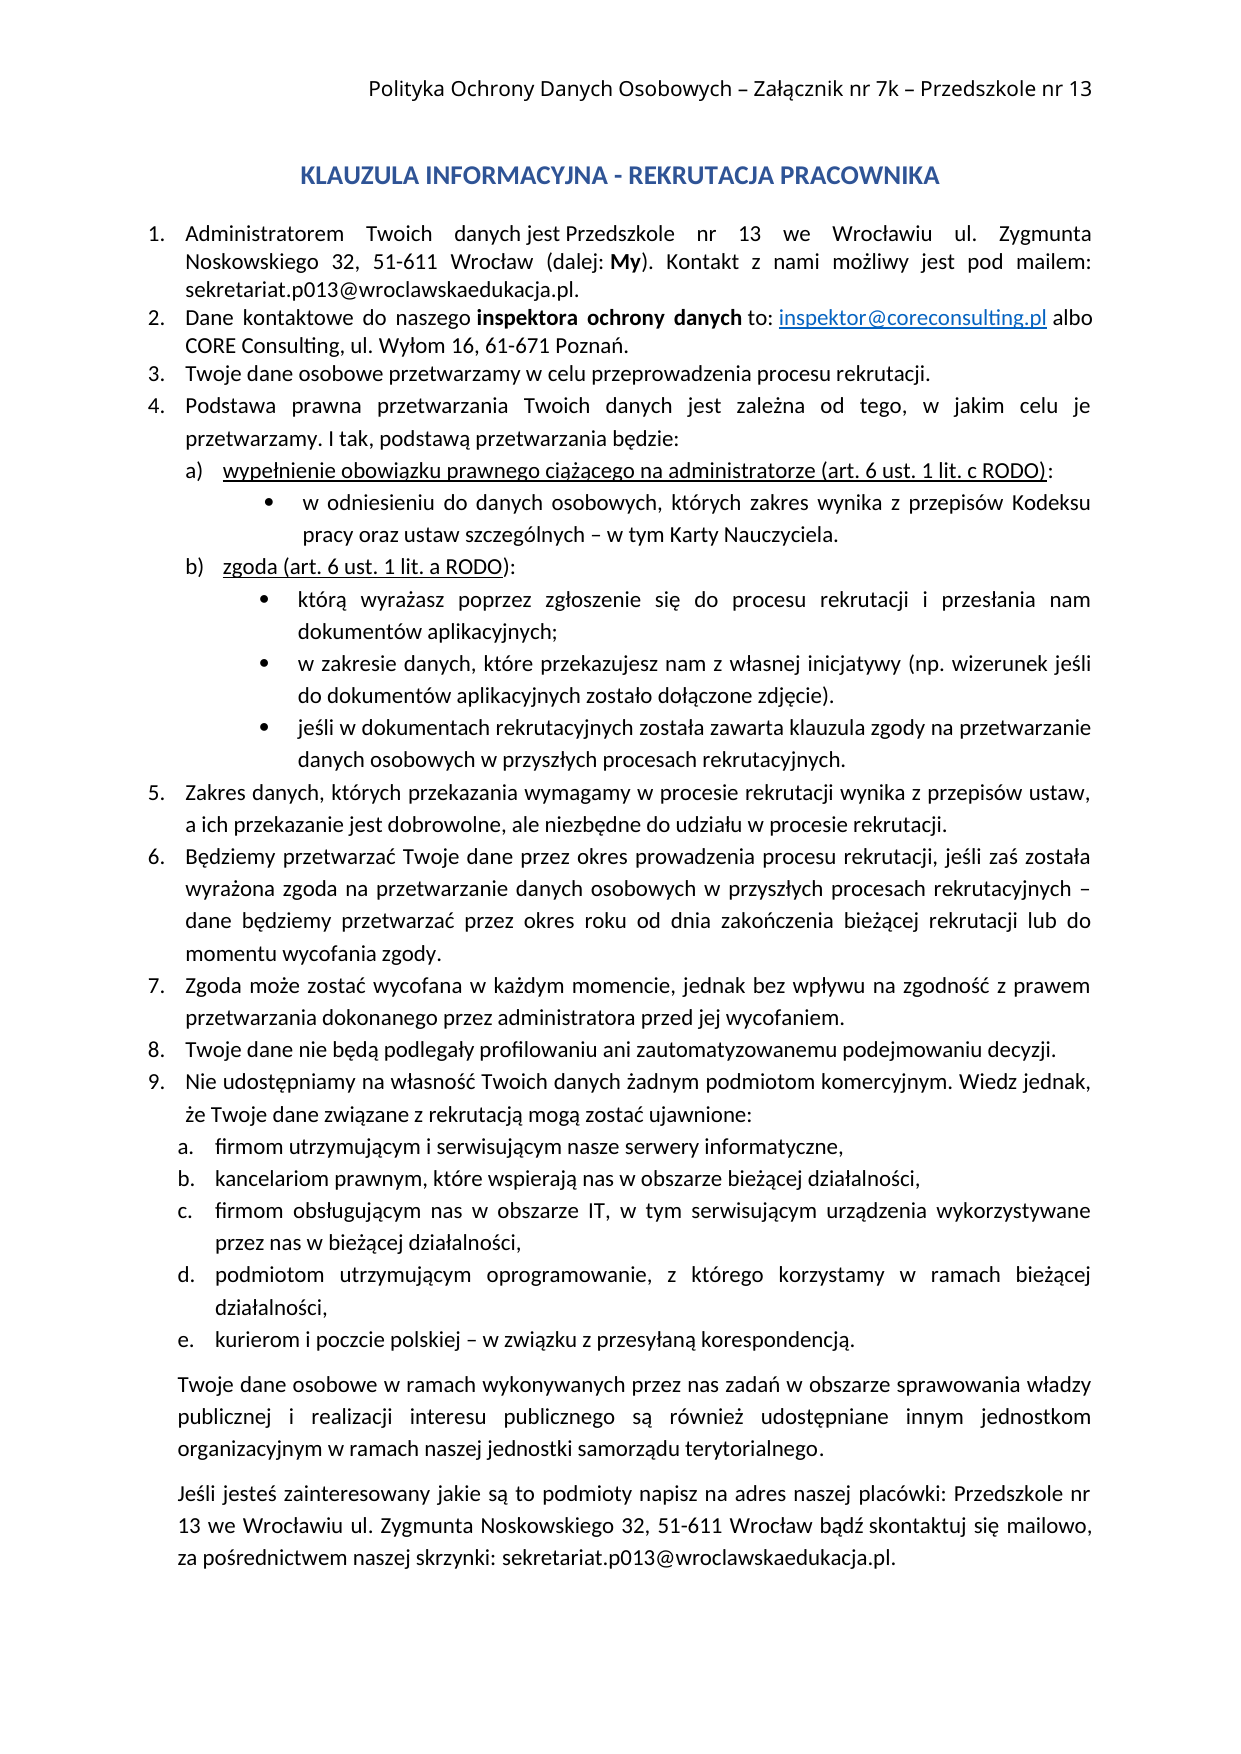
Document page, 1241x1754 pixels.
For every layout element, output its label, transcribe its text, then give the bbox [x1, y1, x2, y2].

list jeśli w dokumentach rekrutacyjnych została zawarta klauzula zgody na przetwarzanie danych osobowych w przyszłych procesach rekrutacyjnych. [260, 713, 1093, 774]
list Zakres danych, których przekazania wymagamy w procesie rekrutacji wynika z przepisów ustaw, a ich przekazanie jest dobrowolne, ale niezbędne do udziału w procesie rekrutacji. [148, 778, 1093, 838]
list Twoje dane osobowe przetwarzamy w celu przeprowadzenia procesu rekrutacji. [148, 359, 1093, 387]
text Jeśli jesteś zainteresowany jakie są to podmioty napisz na adres naszej placówki: Przedszkole nr 13 we Wrocławiu ul. Zygmunta Noskowskiego 32, 51-611 Wrocław bądź skontaktuj się mailowo, za pośrednictwem naszej skrzynki: sekretariat.p013@wroclawskaedukacja.pl. [177, 1507, 1093, 1571]
text Twoje dane osobowe w ramach wykonywanych przez nas zadań w obszarze sprawowania władzy publicznej i realizacji interesu publicznego są również udostępniane innym jednostkom organizacyjnym w ramach naszej jednostki samorządu terytorialnego. [177, 1370, 1093, 1462]
list Dane kontaktowe do naszego inspektora ochrony danych to: inspektor@coreconsulting.pl albo CORE Consulting, ul. Wyłom 16, 61-671 Poznań. [148, 303, 1093, 359]
list kancelariom prawnym, które wspierają nas w obszarze bieżącej działalności, [177, 1164, 1093, 1192]
list zgoda (art. 6 ust. 1 lit. a RODO): [185, 552, 1093, 581]
list firmom obsługującym nas w obszarze IT, w tym serwisującym urządzenia wykorzystywane przez nas w bieżącej działalności, [177, 1196, 1093, 1256]
list którą wyrażasz poprzez zgłoszenie się do procesu rekrutacji i przesłania nam dokumentów aplikacyjnych; [260, 585, 1093, 645]
list Nie udostępniamy na własność Twoich danych żadnym podmiotom komercyjnym. Wiedz jednak, że Twoje dane związane z rekrutacją mogą zostać ujawnione: [148, 1067, 1093, 1128]
list w zakresie danych, które przekazujesz nam z własnej inicjatywy (np. wizerunek jeśli do dokumentów aplikacyjnych zostało dołączone zdjęcie). [260, 649, 1093, 709]
list Twoje dane nie będą podlegały profilowaniu ani zautomatyzowanemu podejmowaniu decyzji. [148, 1035, 1093, 1063]
list firmom utrzymującym i serwisującym nasze serwery informatyczne, [177, 1132, 1093, 1160]
list w odniesieniu do danych osobowych, których zakres wynika z przepisów Kodeksu pracy oraz ustaw szczególnych – w tym Karty Nauczyciela. [265, 488, 1093, 548]
text KLAUZULA INFORMACYJNA - REKRUTACJA PRACOWNIKA [148, 158, 1093, 219]
list Zgoda może zostać wycofana w każdym momencie, jednak bez wpływu na zgodność z prawem przetwarzania dokonanego przez administratora przed jej wycofaniem. [148, 971, 1093, 1031]
list Administratorem Twoich danych jest Przedszkole nr 13 we Wrocławiu ul. Zygmunta Noskowskiego 32, 51-611 Wrocław (dalej: My). Kontakt z nami możliwy jest pod mailem: sekretariat.p013@wroclawskaedukacja.pl. [148, 219, 1093, 303]
list kurierom i poczcie polskiej – w związku z przesyłaną korespondencją. [177, 1325, 1093, 1353]
list podmiotom utrzymującym oprogramowanie, z którego korzystamy w ramach bieżącej działalności, [177, 1261, 1093, 1321]
list wypełnienie obowiązku prawnego ciążącego na administratorze (art. 6 ust. 1 lit. c RODO): [185, 456, 1093, 484]
list Będziemy przetwarzać Twoje dane przez okres prowadzenia procesu rekrutacji, jeśli zaś została wyrażona zgoda na przetwarzanie danych osobowych w przyszłych procesach rekrutacyjnych – dane będziemy przetwarzać przez okres roku od dnia zakończenia bieżącej rekrutacji lub do momentu wycofania zgody. [148, 842, 1093, 967]
list Podstawa prawna przetwarzania Twoich danych jest zależna od tego, w jakim celu je przetwarzamy. I tak, podstawą przetwarzania będzie: [148, 392, 1093, 452]
